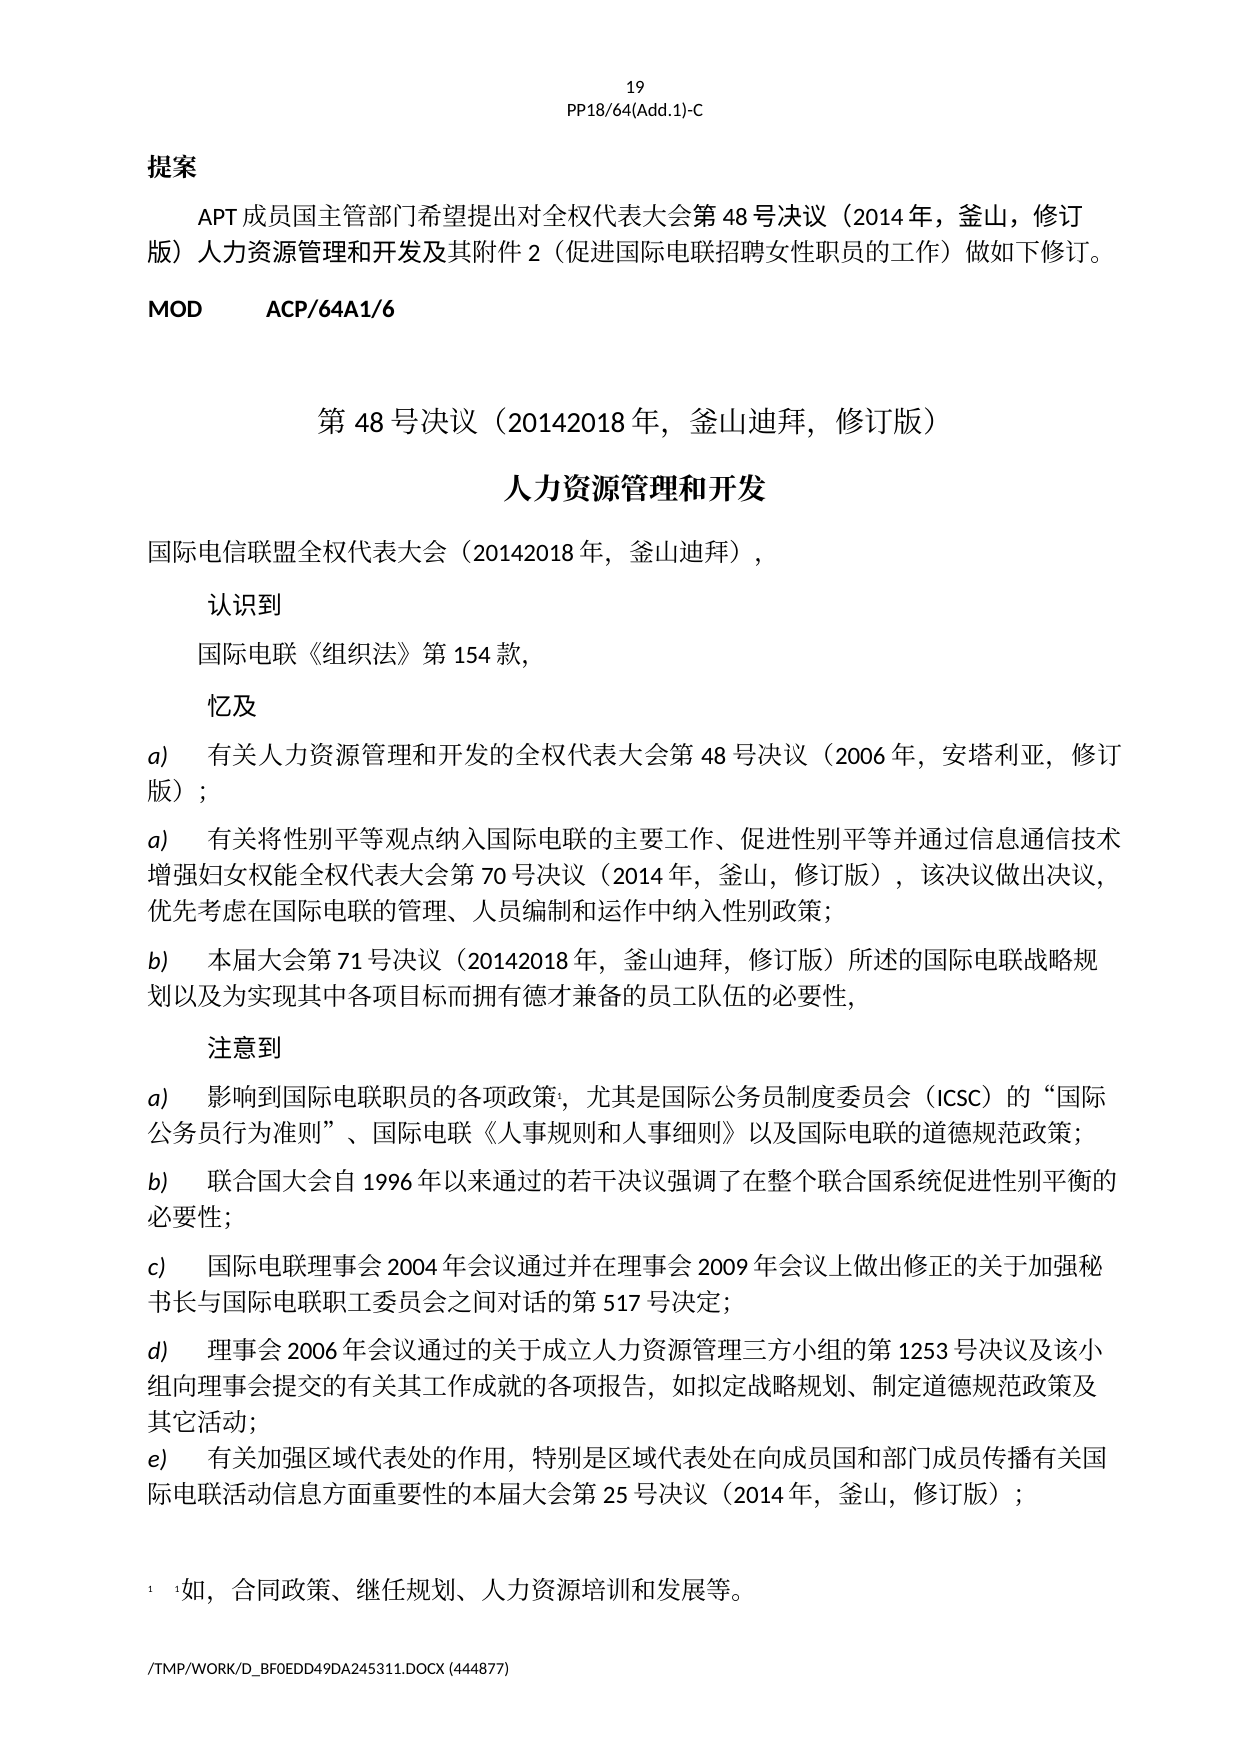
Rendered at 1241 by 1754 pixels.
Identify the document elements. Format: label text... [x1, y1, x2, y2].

text a) 影响到国际电联职员的各项政策1，尤其是国际公务员制度委员会（ICSC）的“国际公务员行为准则”、国际电联《人事规则和人事细则》以及国际电联的道德规范政策； [148, 1078, 1122, 1149]
text c) 国际电联理事会2004年会议通过的关于加强秘书长与国际电联职工委员会之间对话的第517号决定； [148, 1246, 1122, 1318]
text e) 有关加强区域代表处的作用，特别是区域代表处在向成员国和部门成员传播有关国际电联活动信息方面重要性的本届大会第25号决议（2014年，釜山，修订版）； [148, 1438, 1122, 1510]
text 忆及 [207, 687, 1122, 723]
text 注意到 [207, 1029, 1122, 1065]
text 第 48 号决议（年，，修订版） [148, 399, 1122, 441]
text b) 联合国大会自1996年以来通过的若干决议强调了在整个联合国系统促进性别平衡的必要性； [148, 1162, 1122, 1234]
text 国际电联《组织法》第154款， [148, 634, 1122, 670]
title 人力资源管理和开发 [148, 466, 1122, 508]
text 认识到 [207, 586, 1122, 622]
text d) 理事会2006年会议通过的关于成立人力资源管理三方小组的第1253号决议及该小组向理事会提交的有关其工作成就的各项报告，如拟定战略规划、制定道德规范政策及其它活动； [148, 1331, 1122, 1438]
text MOD ACP/64A1/6 [148, 294, 1122, 324]
subtitle 提案 [148, 148, 1122, 184]
text b) 本届大会第71号决议（年，，修订版）所述的国际电联战略规划以及为实现其中各项目标而拥有德才兼备的员工队伍的必要性， [148, 940, 1122, 1012]
text APT成员国主管部门希望提出对全权代表大会第48号决议（2014年，釜山，修订版）人力资源管理和开发及其附件2（促进国际电联招聘女性职员的工作）做如下修订。 [148, 196, 1122, 269]
title 国际电信联盟全权代表大会（年，）， [148, 533, 1122, 569]
